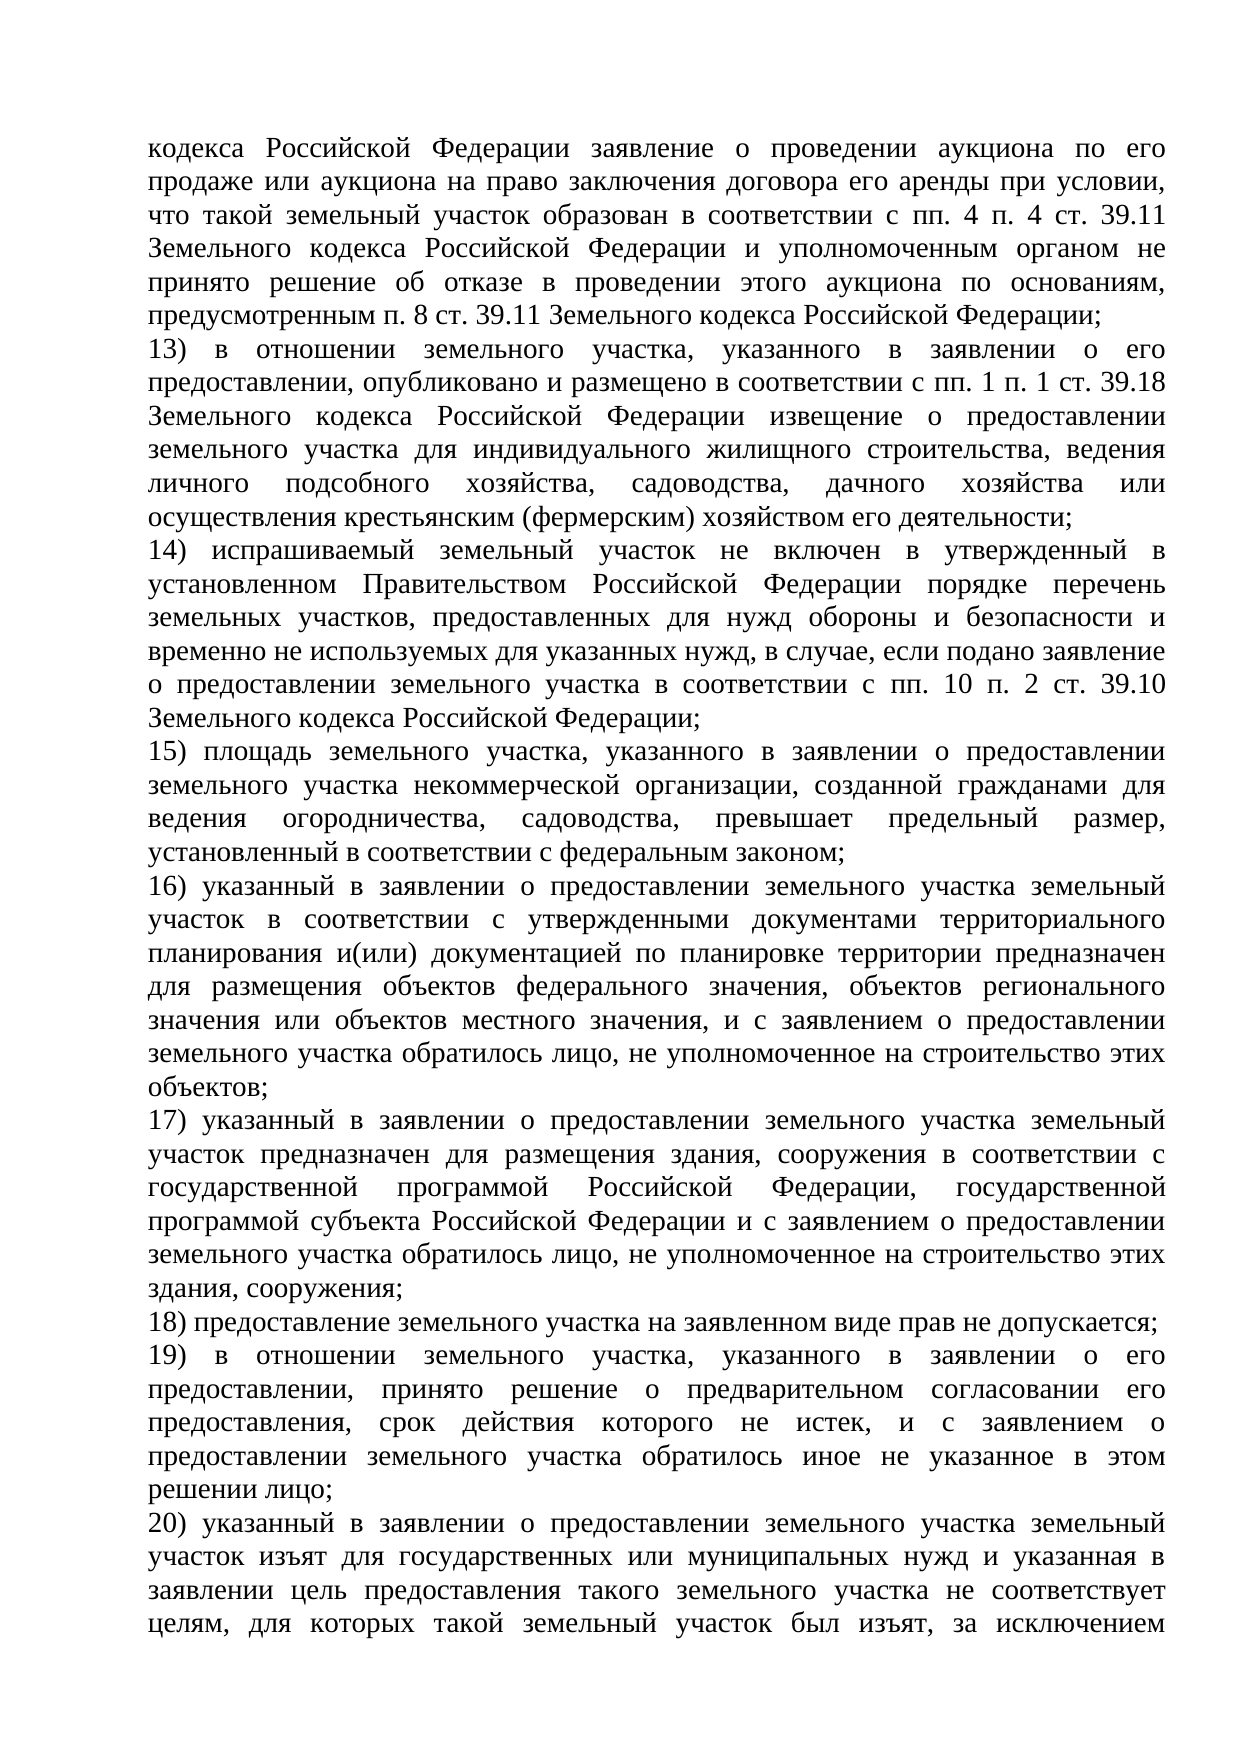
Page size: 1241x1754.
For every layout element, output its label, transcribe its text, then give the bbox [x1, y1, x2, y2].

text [148, 130, 1167, 331]
text 13) в отношении земельного участка, указанного в заявлении о его предоставлении, опубликовано и размещено в соответствии с пп. 1 п. 1 ст. 39.18 Земельного кодекса Российской Федерации извещение о предоставлении земельного участка для индивидуального жилищного строительства, ведения личного подсобного хозяйства, садоводства, дачного хозяйства или осуществления крестьянским (фермерским) хозяйством его деятельности; [148, 331, 1167, 532]
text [148, 1505, 1167, 1639]
text 17) указанный в заявлении о предоставлении земельного участка земельный участок предназначен для размещения здания, сооружения в соответствии с государственной программой Российской Федерации, государственной программой субъекта Российской Федерации и с заявлением о предоставлении земельного участка обратилось лицо, не уполномоченное на строительство этих здания, сооружения; [148, 1102, 1167, 1304]
text 14) испрашиваемый земельный участок не включен в утвержденный в установленном Правительством Российской Федерации порядке перечень земельных участков, предоставленных для нужд обороны и безопасности и временно не используемых для указанных нужд, в случае, если подано заявление о предоставлении земельного участка в соответствии с пп. 10 п. 2 ст. 39.10 Земельного кодекса Российской Федерации; [148, 532, 1167, 733]
text 18) предоставление земельного участка на заявленном виде прав не допускается; [148, 1304, 1167, 1337]
text 15) площадь земельного участка, указанного в заявлении о предоставлении земельного участка некоммерческой организации, созданной гражданами для ведения огородничества, садоводства, превышает предельный размер, установленный в соответствии с федеральным законом; [148, 733, 1167, 868]
text 19) в отношении земельного участка, указанного в заявлении о его предоставлении, принято решение о предварительном согласовании его предоставления, срок действия которого не истек, и с заявлением о предоставлении земельного участка обратилось иное не указанное в этом решении лицо; [148, 1337, 1167, 1505]
text 16) указанный в заявлении о предоставлении земельного участка земельный участок в соответствии с утвержденными документами территориального планирования и(или) документацией по планировке территории предназначен для размещения объектов федерального значения, объектов регионального значения или объектов местного значения, и с заявлением о предоставлении земельного участка обратилось лицо, не уполномоченное на строительство этих объектов; [148, 868, 1167, 1102]
